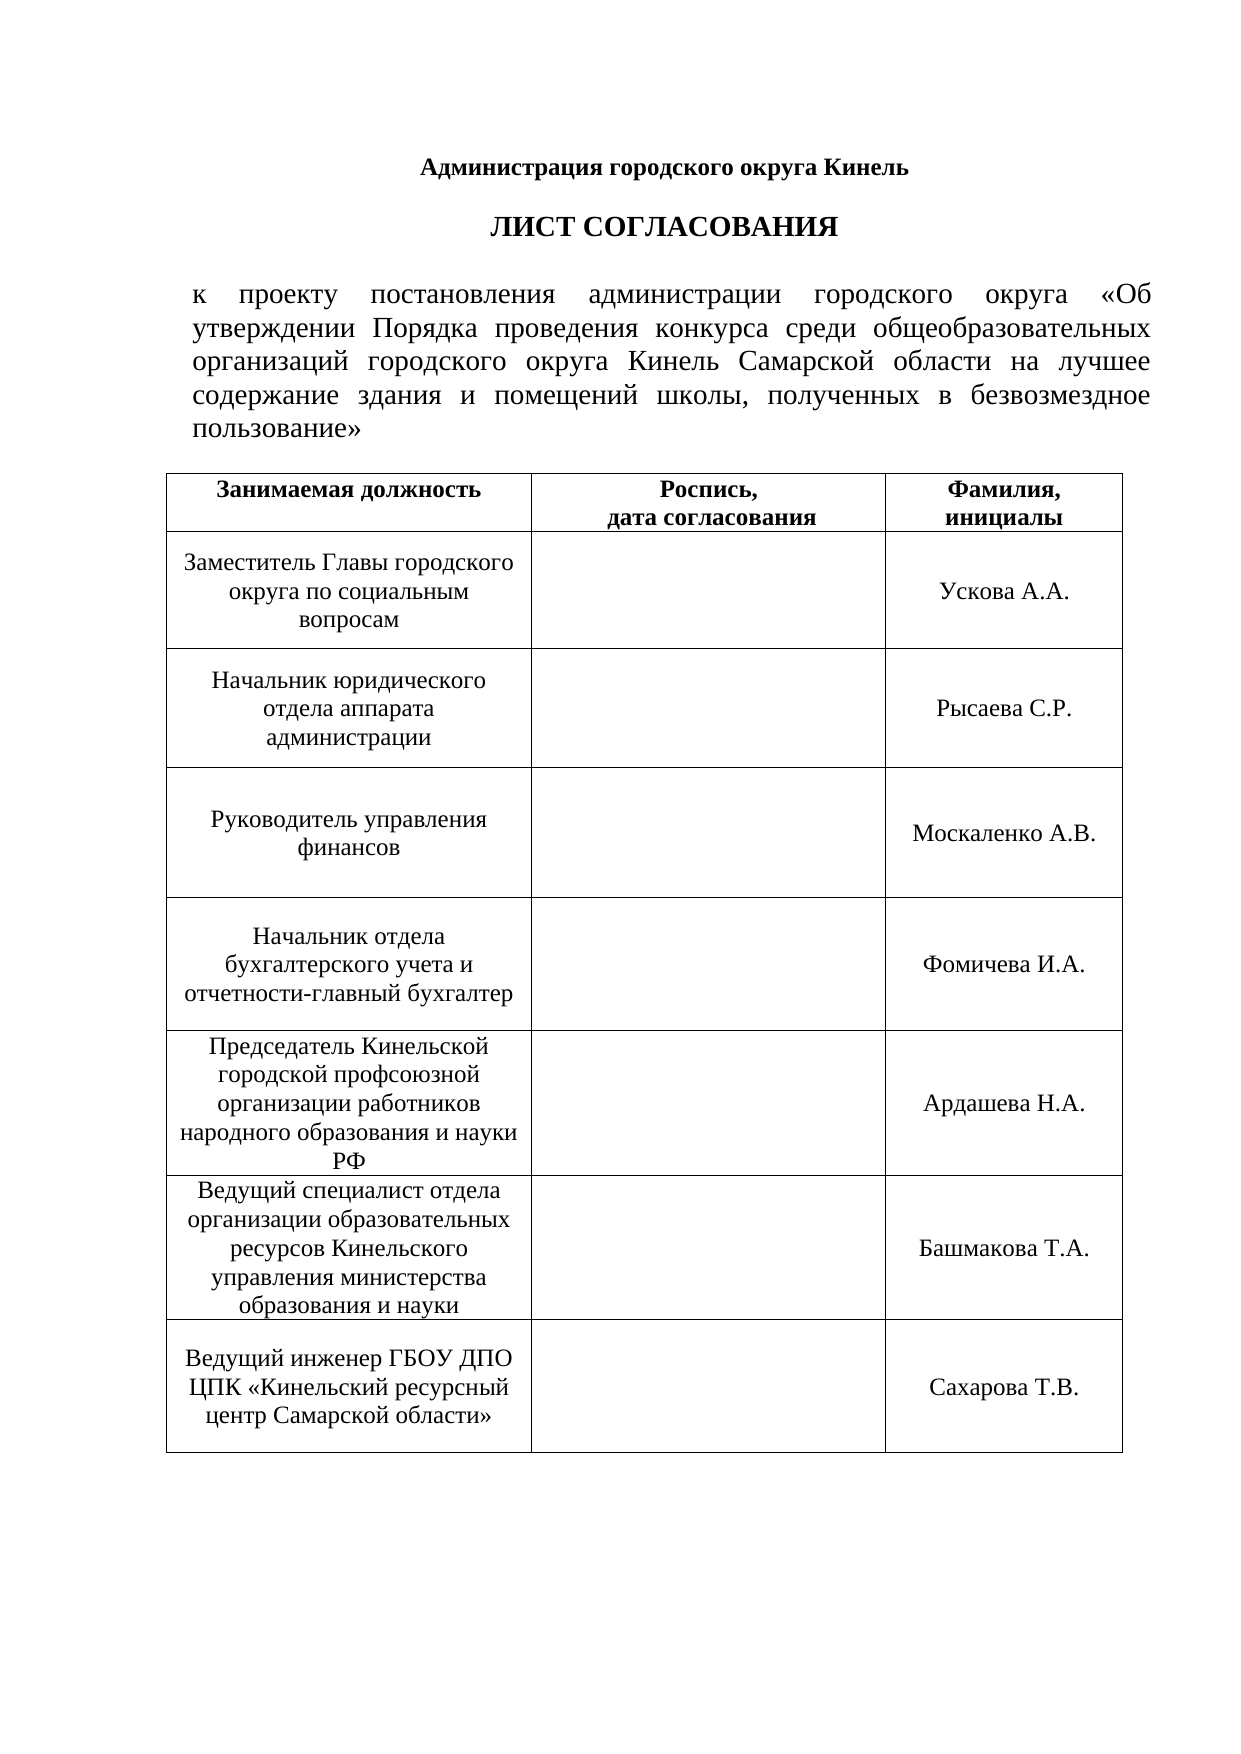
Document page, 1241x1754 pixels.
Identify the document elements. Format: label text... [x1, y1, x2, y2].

table_cell Председатель Кинельской городской профсоюзной организации работников народного образования и науки РФ [167, 1031, 531, 1174]
table_cell [532, 768, 885, 897]
table_cell Руководитель управления финансов [167, 768, 531, 897]
table_cell [532, 1320, 885, 1452]
table_header Занимаемая должность [167, 474, 531, 531]
table_header Фамилия, инициалы [886, 474, 1122, 531]
table_cell Фомичева И.А. [886, 898, 1122, 1030]
text ЛИСТ СОГЛАСОВАНИЯ [177, 209, 1152, 243]
table_cell [532, 898, 885, 1030]
table_cell [532, 1031, 885, 1174]
table_cell [532, 1176, 885, 1319]
table_cell Ускова А.А. [886, 532, 1122, 648]
table_cell Начальник юридического отдела аппарата администрации [167, 649, 531, 767]
table_cell [532, 532, 885, 648]
table_cell [532, 649, 885, 767]
text Администрация городского округа Кинель [177, 152, 1152, 180]
table_cell Заместитель Главы городского округа по социальным вопросам [167, 532, 531, 648]
table_cell Ведущий инженер ГБОУ ДПО ЦПК «Кинельский ресурсный центр Самарской области» [167, 1320, 531, 1452]
table_header Роспись, дата согласования [532, 474, 885, 531]
table_cell Ведущий специалист отдела организации образовательных ресурсов Кинельского управления министерства образования и науки [167, 1176, 531, 1319]
table_cell Ардашева Н.А. [886, 1031, 1122, 1174]
table_cell Начальник отдела бухгалтерского учета и отчетности-главный бухгалтер [167, 898, 531, 1030]
table_cell Башмакова Т.А. [886, 1176, 1122, 1319]
text к проекту постановления администрации городского округа «Об утверждении Порядка проведения конкурса среди общеобразовательных организаций городского округа Кинель Самарской области на лучшее содержание здания и помещений школы, полученных в безвозмездное пользование» [192, 276, 1151, 444]
table_cell Сахарова Т.В. [886, 1320, 1122, 1452]
table_cell Рысаева С.Р. [886, 649, 1122, 767]
table_cell Москаленко А.В. [886, 768, 1122, 897]
